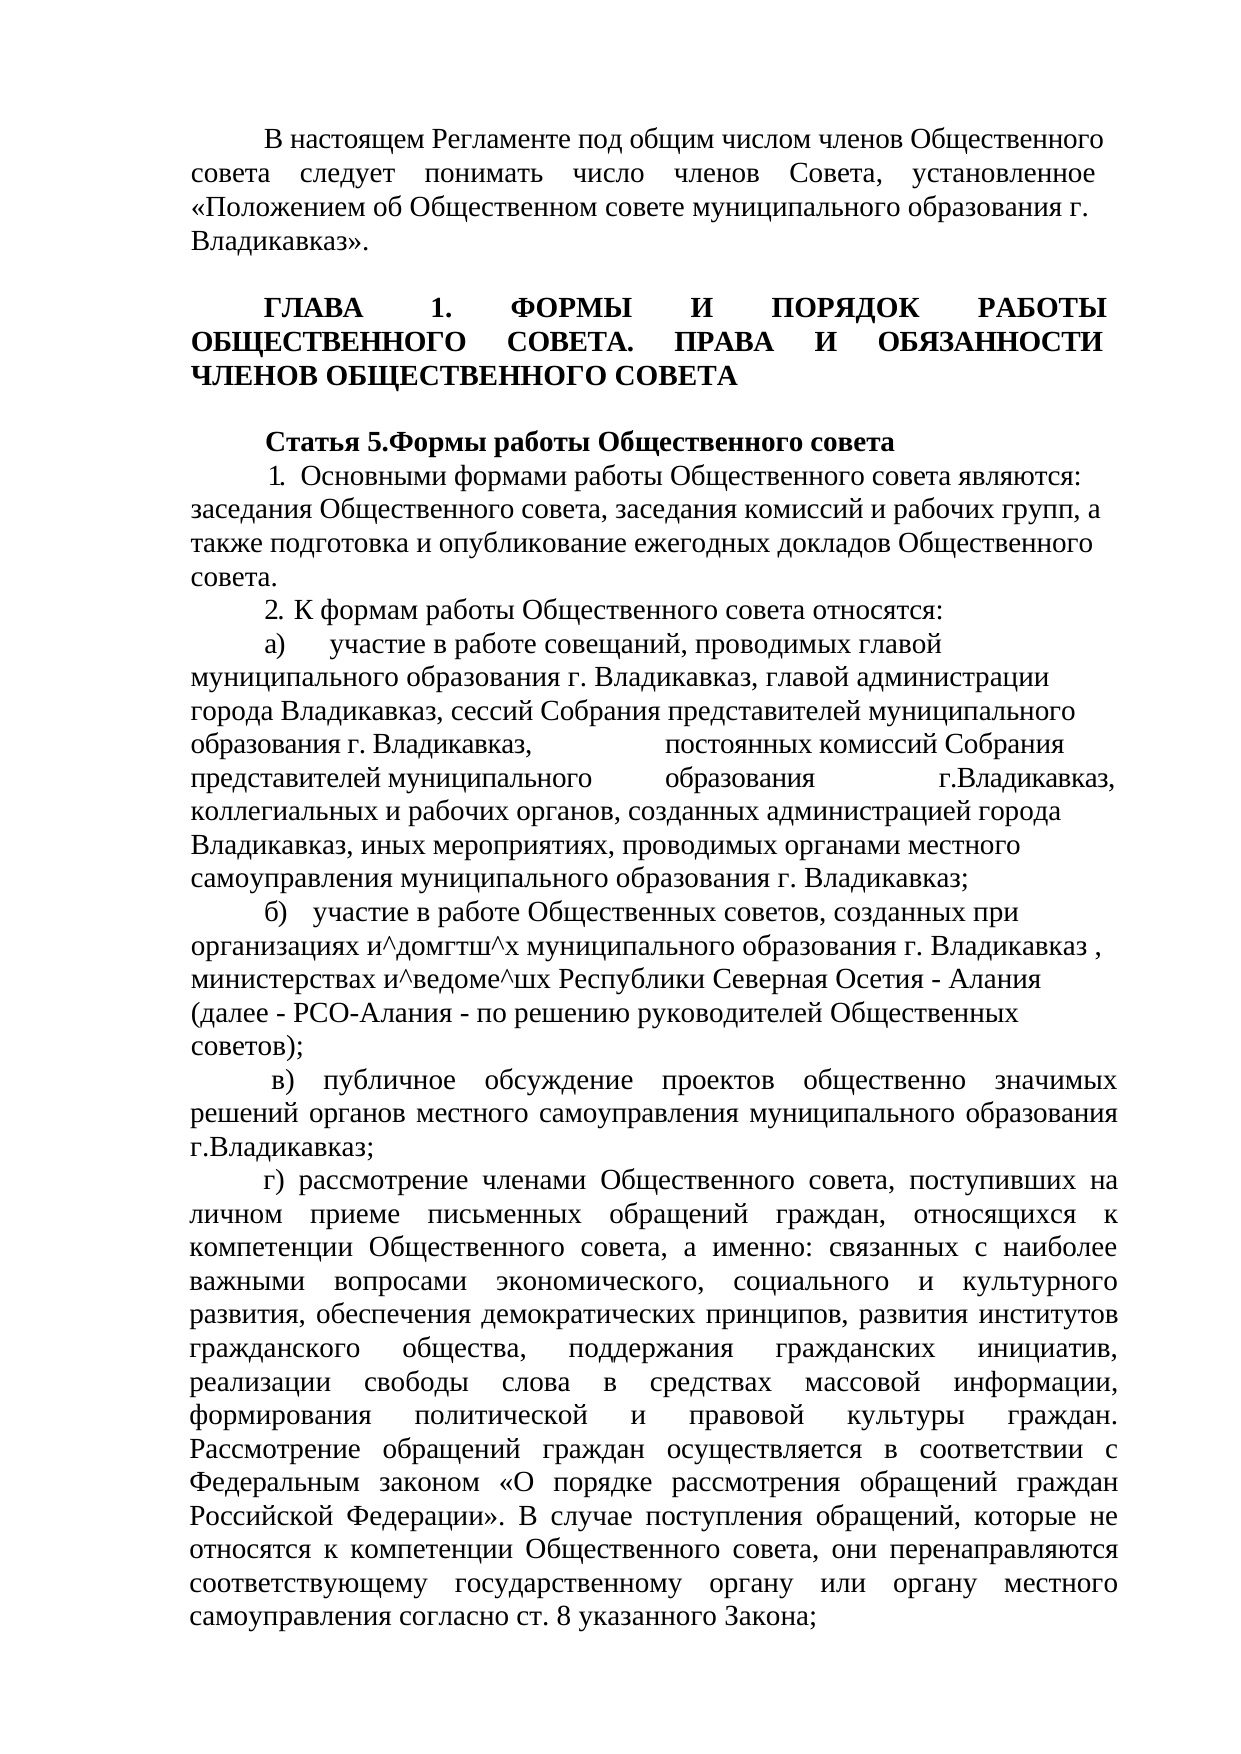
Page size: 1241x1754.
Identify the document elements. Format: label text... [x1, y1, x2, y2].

text 1. Основными формами работы Общественного совета являются: заседания Общественного совета, заседания комиссий и рабочих групп, а также подготовка и опубликование ежегодных докладов Общественного совета. [190, 458, 1119, 593]
text Статья 5.Формы работы Общественного совета [265, 425, 1119, 458]
text г) рассмотрение членами Общественного совета, поступивших на личном приеме письменных обращений граждан, относящихся к компетенции Общественного совета, а именно: связанных с наиболее важными вопросами экономического, социального и культурного развития, обеспечения демократических принципов, развития институтов гражданского общества, поддержания гражданских инициатив, реализации свободы слова в средствах массовой информации, формирования политической и правовой культуры граждан. Рассмотрение обращений граждан осуществляется в соответствии с Федеральным законом «О порядке рассмотрения обращений граждан Российской Федерации». В случае поступления обращений, которые не относятся к компетенции Общественного совета, они перенаправляются соответствующему государственному органу или органу местного самоуправления согласно ст. 8 указанного Закона; [189, 1163, 1119, 1632]
text ОБЩЕСТВЕННОГО СОВЕТА. ПРАВА И ОБЯЗАННОСТИ ЧЛЕНОВ ОБЩЕСТВЕННОГО СОВЕТА [191, 324, 1119, 392]
text в) публичное обсуждение проектов общественно значимых решений органов местного самоуправления муниципального образования г.Владикавказ; [190, 1062, 1118, 1163]
text а) участие в работе совещаний, проводимых главой муниципального образования г. Владикавказ, главой администрации города Владикавказ, сессий Собрания представителей муниципального образования г. Владикавказ, постоянных комиссий Собрания представителей муниципального образования г.Владикавказ, коллегиальных и рабочих органов, созданных администрацией города Владикавказ, иных мероприятиях, проводимых органами местного самоуправления муниципального образования г. Владикавказ; [190, 626, 1119, 894]
text ГЛАВА 1. ФОРМЫ И ПОРЯДОК РАБОТЫ [264, 291, 1119, 324]
text В настоящем Регламенте под общим числом членов Общественного совета следует понимать число членов Совета, установленное «Положением об Общественном совете муниципального образования г. Владикавказ». [191, 122, 1119, 257]
text 2. К формам работы Общественного совета относятся: [264, 593, 1119, 626]
text б) участие в работе Общественных советов, созданных при организациях и^домгтш^х муниципального образования г. Владикавказ , министерствах и^ведоме^шх Республики Северная Осетия - Алания (далее - РСО-Алания - по решению руководителей Общественных советов); [191, 894, 1118, 1062]
